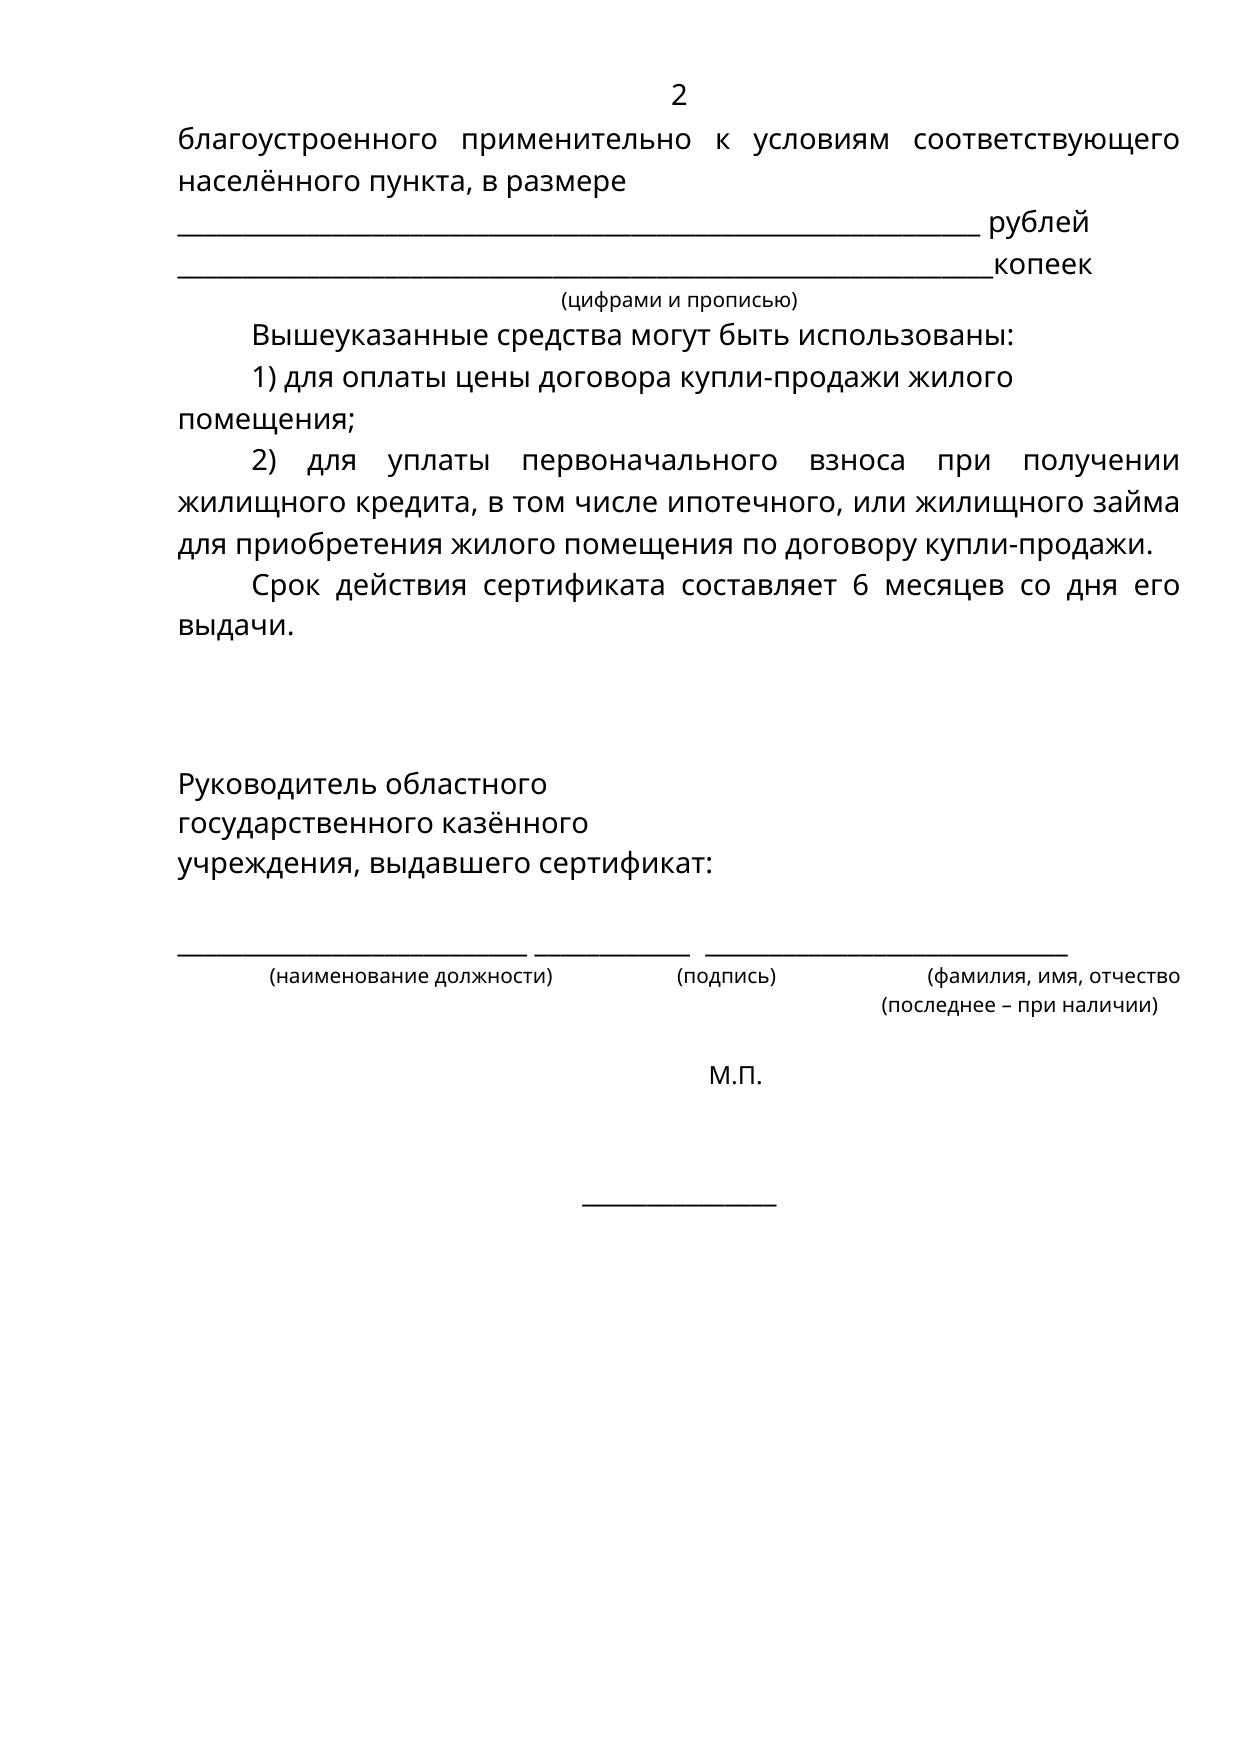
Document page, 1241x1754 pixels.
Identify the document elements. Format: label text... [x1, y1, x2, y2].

text _______________________________________________________________копеек [177, 243, 1181, 283]
text (последнее – при наличии) [177, 990, 1181, 1018]
text 2) для уплаты первоначального взноса при получении жилищного кредита, в том числе ипотечного, или жилищного займа для приобретения жилого помещения по договору купли-продажи. [177, 439, 1181, 563]
text (цифрами и прописью) [177, 285, 1181, 313]
text _______________ [177, 1171, 1181, 1211]
text учреждения, выдавшего сертификат: [177, 842, 1181, 882]
text М.П. [177, 1058, 1181, 1092]
text Срок действия сертификата составляет 6 месяцев со дня его выдачи. [177, 564, 1181, 644]
text государственного казённого [177, 803, 1181, 842]
text Вышеуказанные средства могут быть использованы: [177, 314, 1181, 354]
text ______________________________________________________________ рублей [177, 201, 1181, 241]
text (наименование должности) (подпись) (фамилия, имя, отчество [177, 961, 1181, 990]
text ___________________________ ____________ ____________________________ [177, 922, 1181, 961]
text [177, 118, 1181, 199]
text Руководитель областного [177, 763, 1181, 803]
text 1) для оплаты цены договора купли-продажи жилого помещения; [177, 356, 1181, 438]
